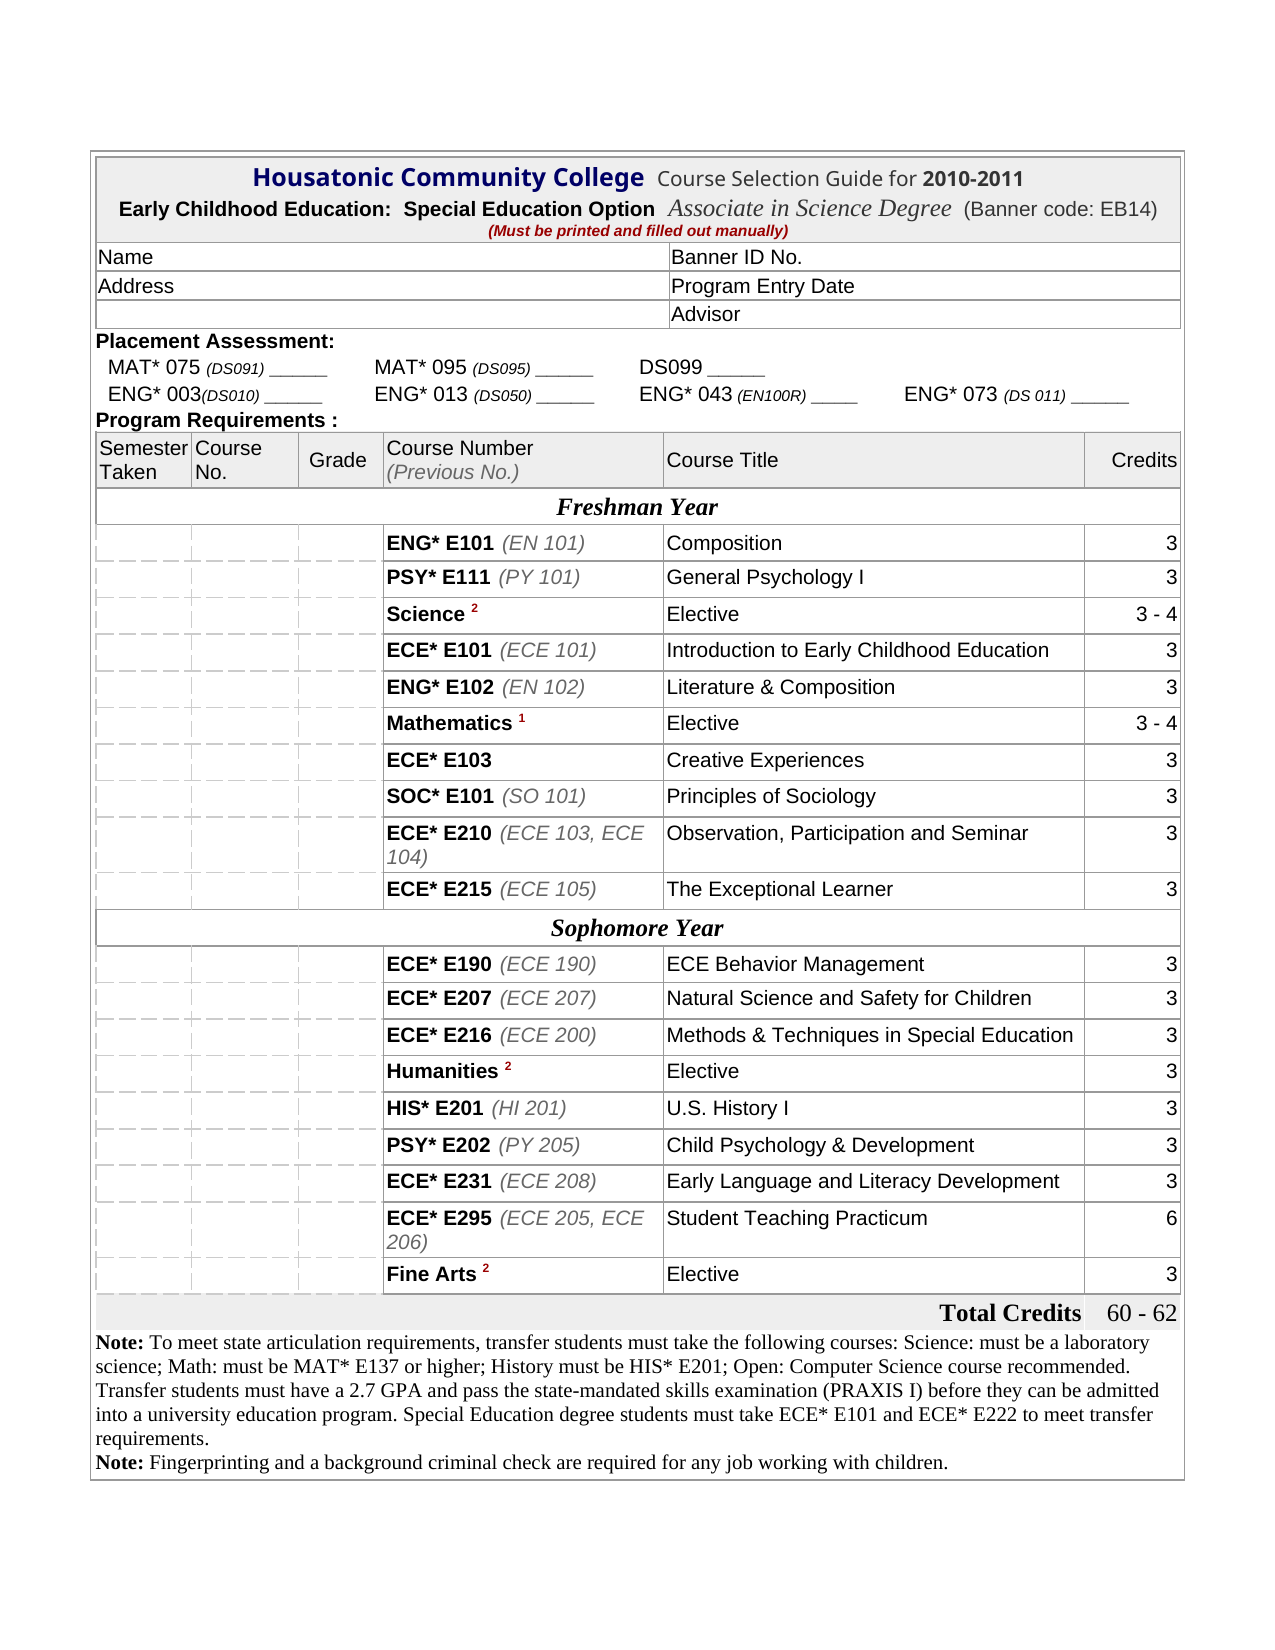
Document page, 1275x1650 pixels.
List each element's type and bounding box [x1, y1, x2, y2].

table_header [91, 152, 1184, 1479]
